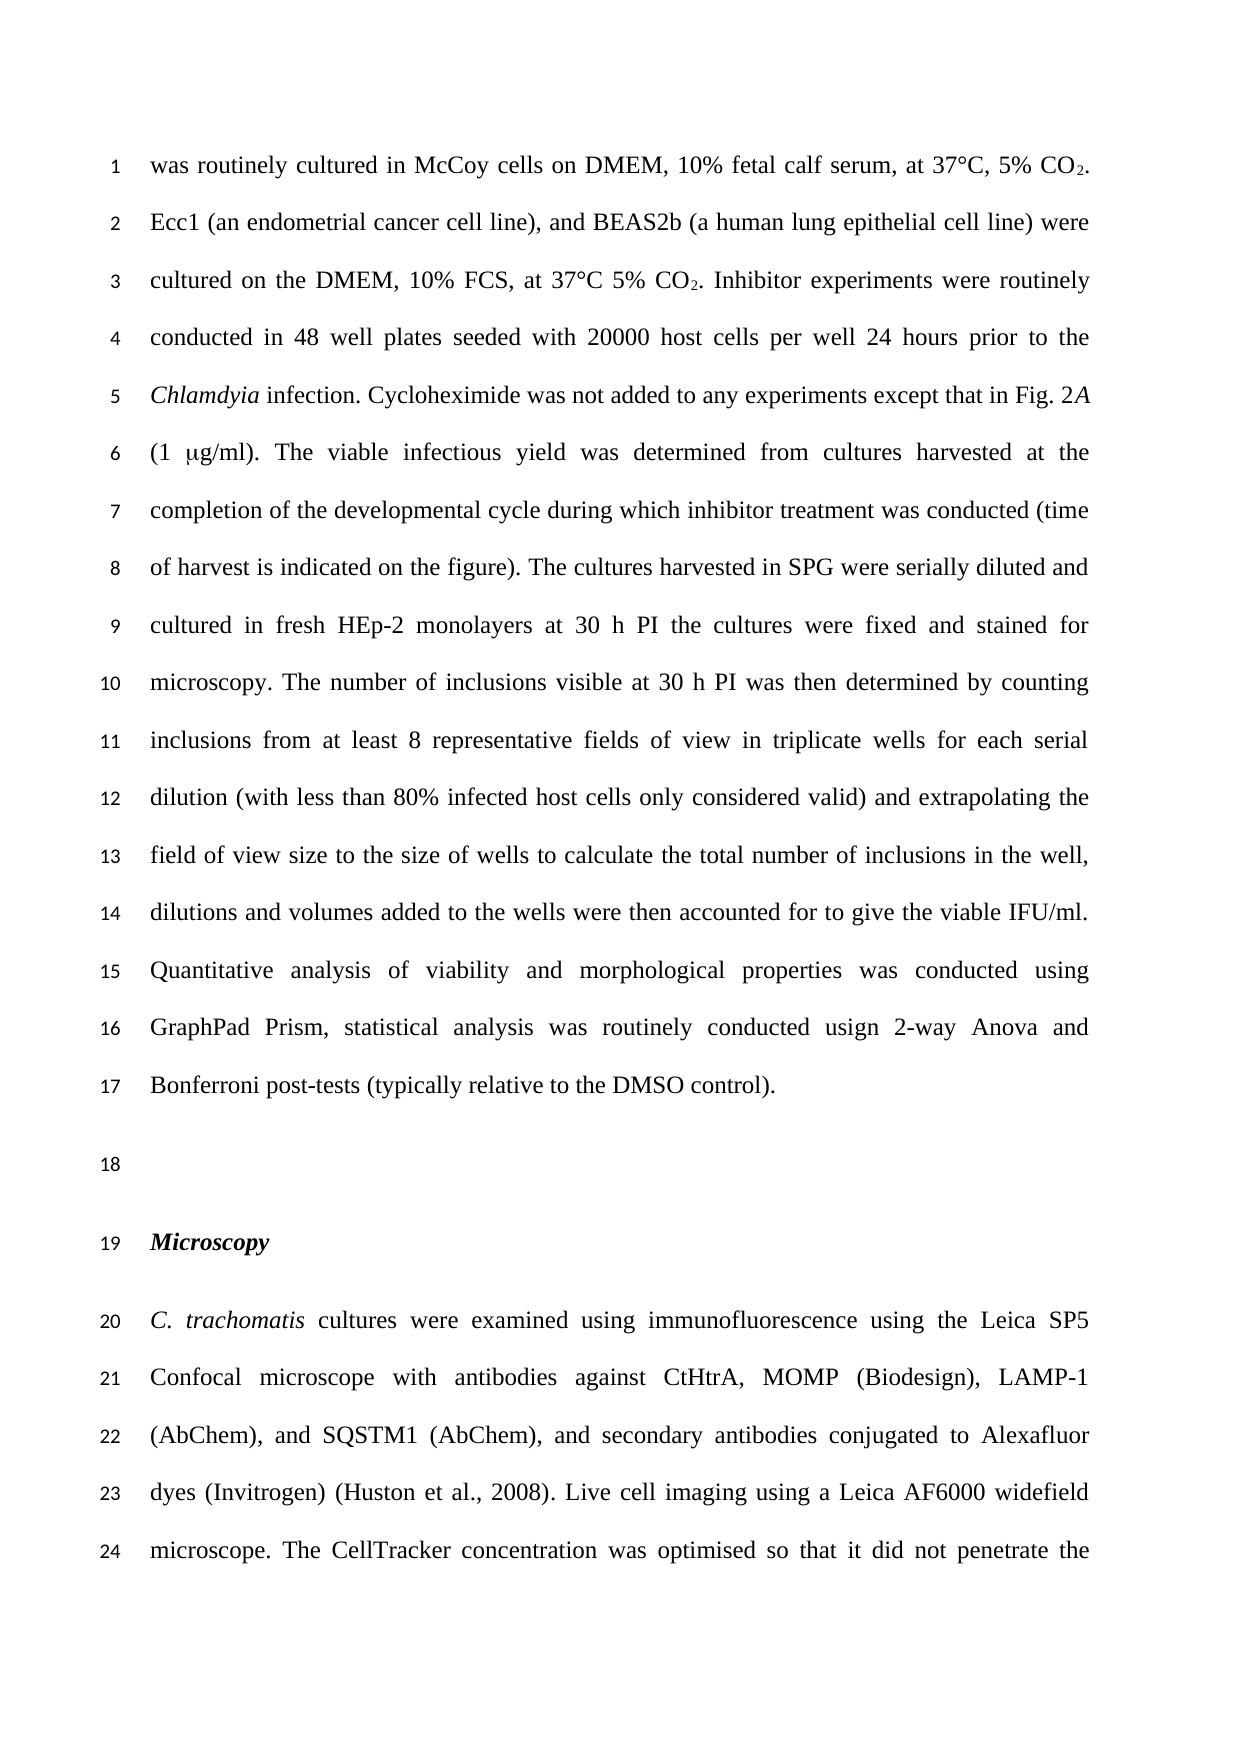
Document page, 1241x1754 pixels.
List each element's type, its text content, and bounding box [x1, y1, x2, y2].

text Microscopy [150, 1227, 1090, 1255]
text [150, 1305, 1090, 1564]
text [150, 150, 1090, 1099]
